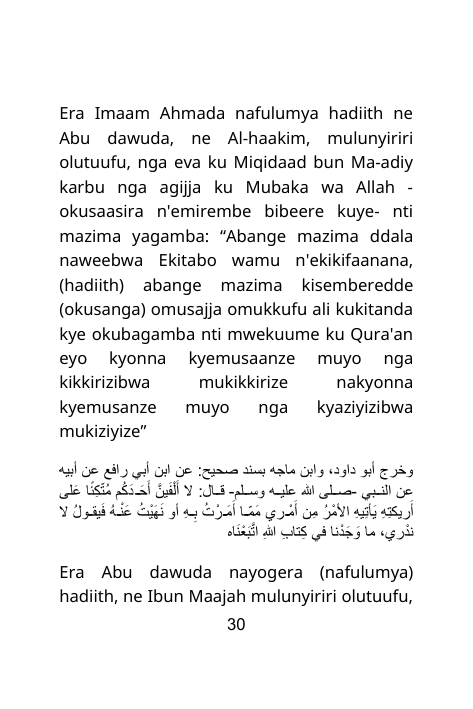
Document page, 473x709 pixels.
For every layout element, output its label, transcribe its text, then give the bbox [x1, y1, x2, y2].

text Era Imaam Ahmada nafulumya hadiith ne Abu dawuda, ne Al-haakim, mulunyiriri olutuufu, nga eva ku Miqidaad bun Ma-adiy karbu nga agijja ku Mubaka wa Allah -okusaasira n'emirembe bibeere kuye- nti mazima yagamba: “Abange mazima ddala naweebwa Ekitabo wamu n'ekikifaanana, (hadiith) abange mazima kisemberedde (okusanga) omusajja omukkufu ali kukitanda kye okubagamba nti mwekuume ku Qura'an eyo kyonna kyemusaanze muyo nga kikkirizibwa mukikkirize nakyonna kyemusanze muyo nga kyaziyizibwa mukiziyize” [59, 102, 413, 443]
text وخرج أبو داود، وابن ماجه بسند صحيح: عن ابن أبي رافع عن أبيه عن النبي -صلى الله عليه وسلم- قال: لا أَلْفَينَّ أَحَدَكُم مُتّكِئًا عَلى أَريكتِهِ يَأتِيهِ الأمْرُ مِن أَمْري مَمّا أَمَرْتُ بِهِ أو نَهَيْتُ عَنْهُ فَيقولُ لا ندْري، ما وَجَدْنا في كِتابِ اللهِ اتَّبَعْنَاه [59, 461, 413, 542]
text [59, 560, 413, 608]
